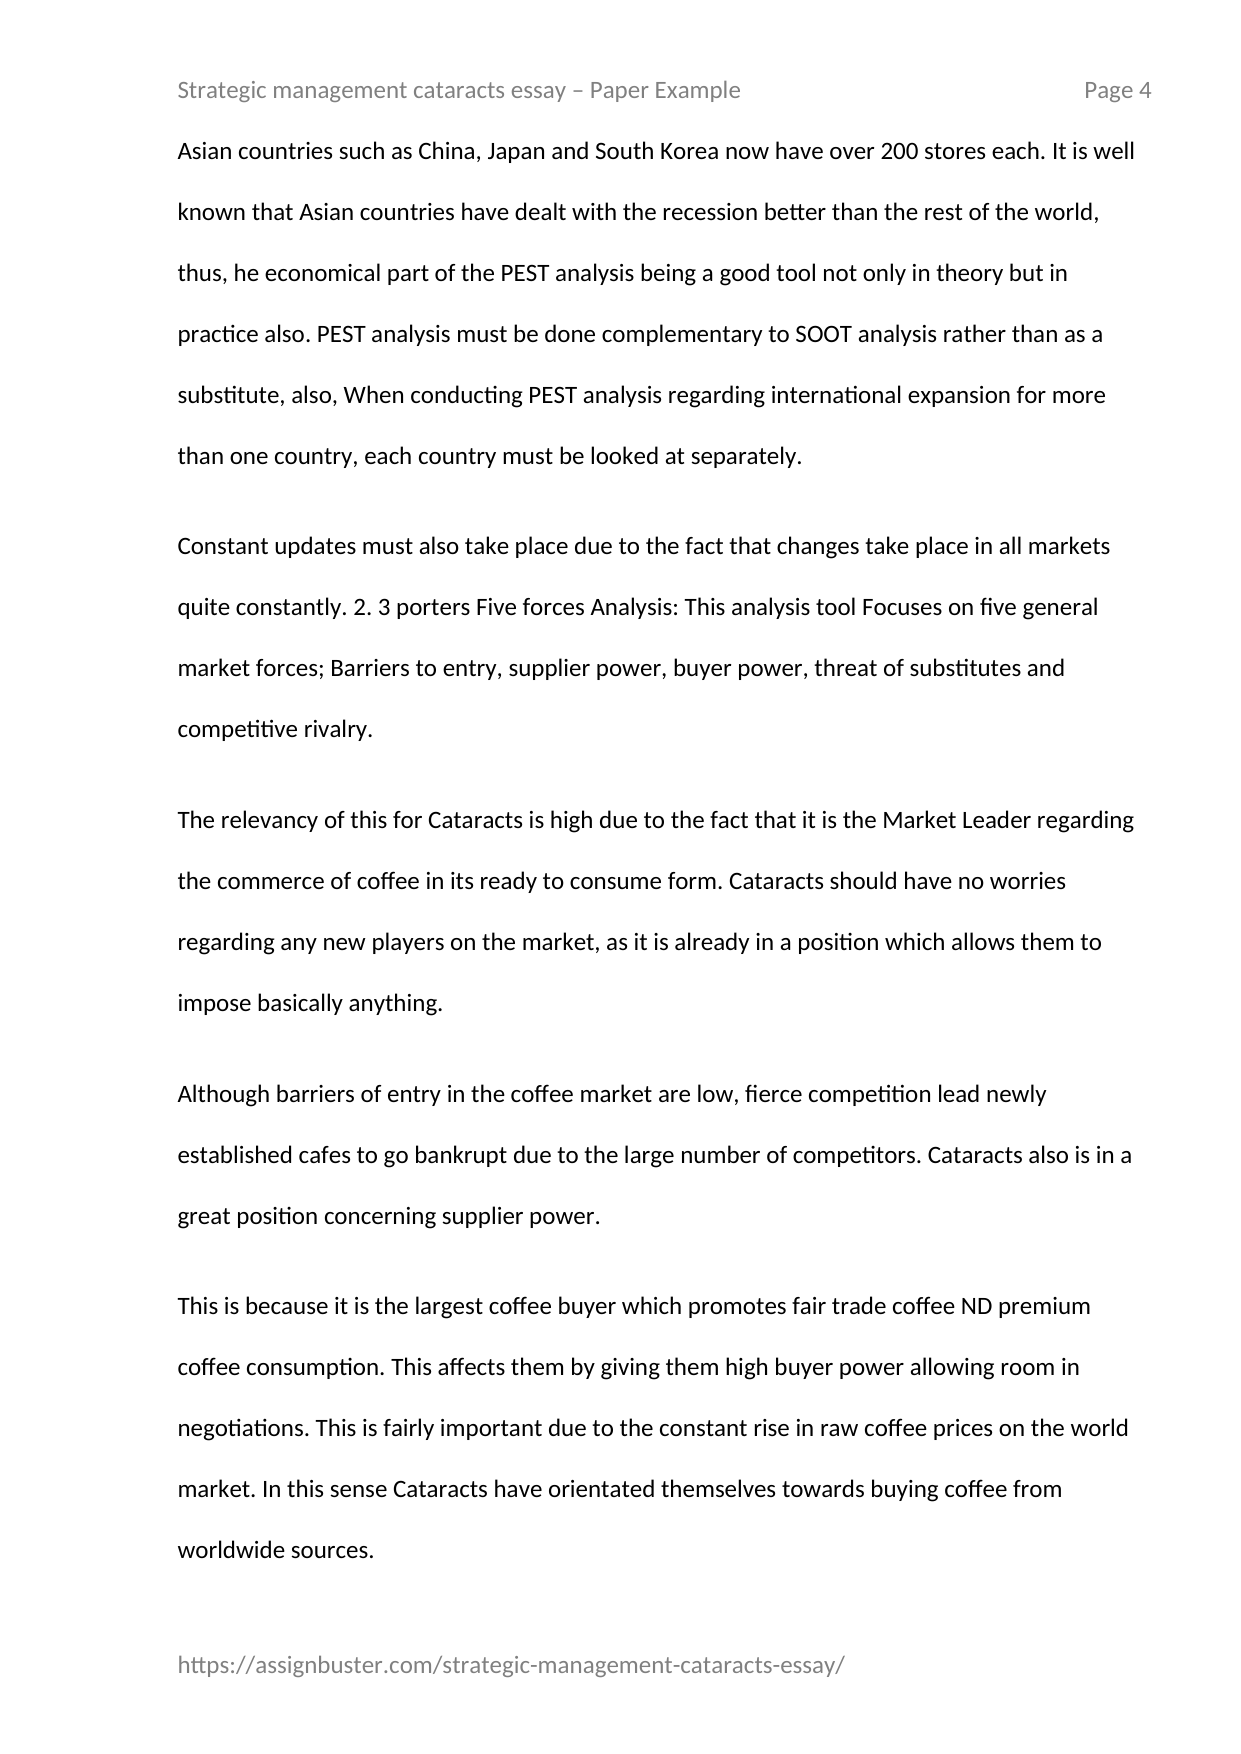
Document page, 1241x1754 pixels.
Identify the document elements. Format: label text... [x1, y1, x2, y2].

text This is because it is the largest coffee buyer which promotes fair trade coffee ND premium coffee consumption. This affects them by giving them high buyer power allowing room in negotiations. This is fairly important due to the constant rise in raw coffee prices on the world market. In this sense Cataracts have orientated themselves towards buying coffee from worldwide sources. [177, 1290, 1152, 1565]
text The relevancy of this for Cataracts is high due to the fact that it is the Market Leader regarding the commerce of coffee in its ready to consume form. Cataracts should have no worries regarding any new players on the market, as it is already in a position which allows them to impose basically anything. [177, 804, 1152, 1018]
text Constant updates must also take place due to the fact that changes take place in all markets quite constantly. 2. 3 porters Five forces Analysis: This analysis tool Focuses on five general market forces; Barriers to entry, supplier power, buyer power, threat of substitutes and competitive rivalry. [177, 531, 1152, 744]
text Although barriers of entry in the coffee market are low, fierce competition lead newly established cafes to go bankrupt due to the large number of competitors. Cataracts also is in a great position concerning supplier power. [177, 1078, 1152, 1230]
text Asian countries such as China, Japan and South Korea now have over 200 stores each. It is well known that Asian countries have dealt with the recession better than the rest of the world, thus, he economical part of the PEST analysis being a good tool not only in theory but in practice also. PEST analysis must be done complementary to SOOT analysis rather than as a substitute, also, When conducting PEST analysis regarding international expansion for more than one country, each country must be looked at separately. [177, 135, 1152, 471]
